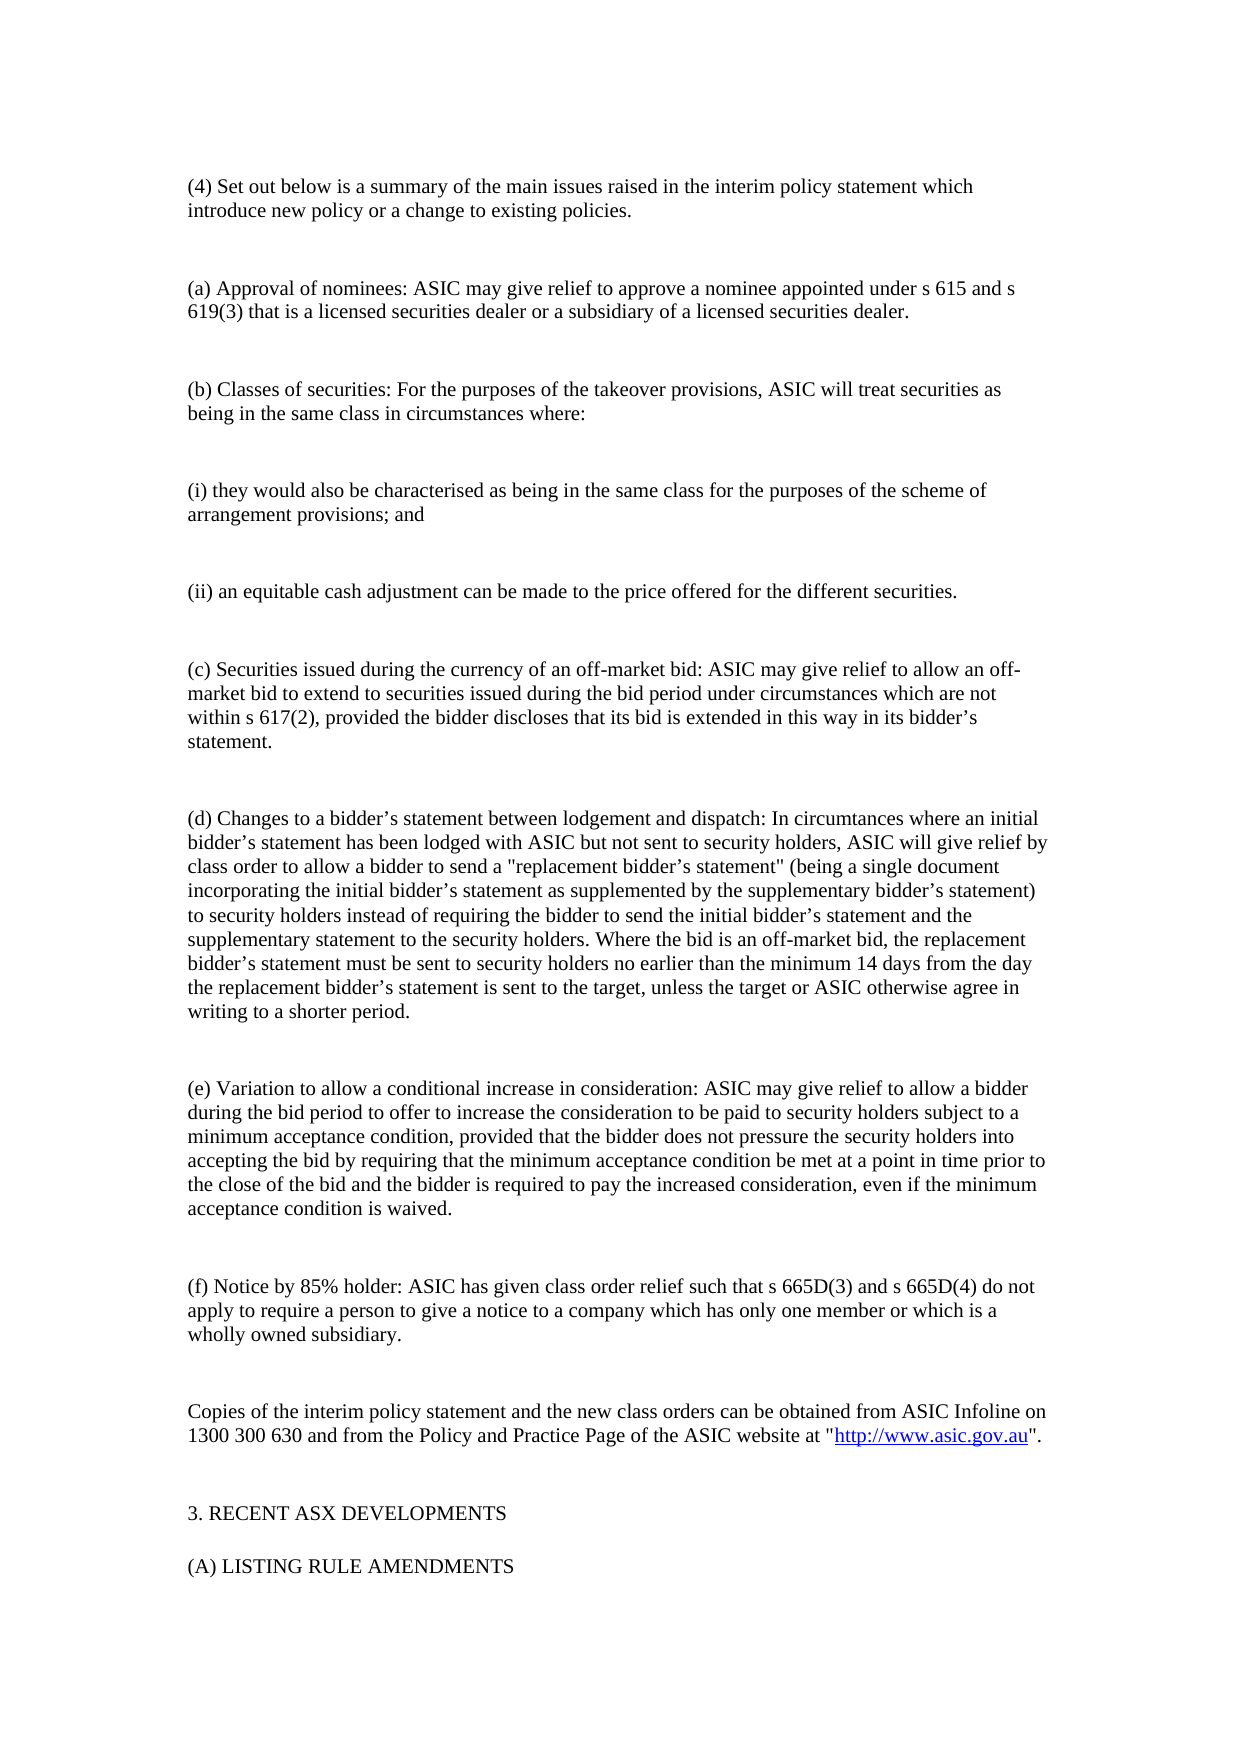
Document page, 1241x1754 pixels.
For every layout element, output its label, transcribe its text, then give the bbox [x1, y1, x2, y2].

text (ii) an equitable cash adjustment can be made to the price offered for the different securities. [187, 555, 1053, 603]
text (i) they would also be characterised as being in the same class for the purposes of the scheme of arrangement provisions; and [187, 454, 1053, 526]
text (e) Variation to allow a conditional increase in consideration: ASIC may give relief to allow a bidder during the bid period to offer to increase the consideration to be paid to security holders subject to a minimum acceptance condition, provided that the bidder does not pressure the security holders into accepting the bid by requiring that the minimum acceptance condition be met at a point in time prior to the close of the bid and the bidder is required to pay the increased consideration, even if the minimum acceptance condition is waived. [187, 1052, 1053, 1220]
text (c) Securities issued during the currency of an off-market bid: ASIC may give relief to allow an off-market bid to extend to securities issued during the bid period under circumstances which are not within s 617(2), provided the bidder discloses that its bid is extended in this way in its bidder’s statement. [187, 633, 1053, 753]
text (f) Notice by 85% holder: ASIC has given class order relief such that s 665D(3) and s 665D(4) do not apply to require a person to give a notice to a company which has only one member or which is a wholly owned subsidiary. [187, 1249, 1053, 1346]
text (4) Set out below is a summary of the main issues raised in the interim policy statement which introduce new policy or a change to existing policies. [187, 150, 1053, 222]
text (d) Changes to a bidder’s statement between lodgement and dispatch: In circumtances where an initial bidder’s statement has been lodged with ASIC but not sent to security holders, ASIC will give relief by class order to allow a bidder to send a "replacement bidder’s statement" (being a single document incorporating the initial bidder’s statement as supplemented by the supplementary bidder’s statement) to security holders instead of requiring the bidder to send the initial bidder’s statement and the supplementary statement to the security holders. Where the bid is an off-market bid, the replacement bidder’s statement must be sent to security holders no earlier than the minimum 14 days from the day the replacement bidder’s statement is sent to the target, unless the target or ASIC otherwise agree in writing to a shorter period. [187, 782, 1053, 1023]
text (b) Classes of securities: For the purposes of the takeover provisions, ASIC will treat securities as being in the same class in circumstances where: [187, 353, 1053, 425]
text Copies of the interim policy statement and the new class orders can be obtained from ASIC Infoline on 1300 300 630 and from the Policy and Practice Page of the ASIC website at "http://www.asic.gov.au". [187, 1375, 1053, 1447]
text (A) LISTING RULE AMENDMENTS [187, 1554, 1053, 1578]
text 3. RECENT ASX DEVELOPMENTS [187, 1476, 1053, 1524]
text (a) Approval of nominees: ASIC may give relief to approve a nominee appointed under s 615 and s 619(3) that is a licensed securities dealer or a subsidiary of a licensed securities dealer. [187, 251, 1053, 323]
